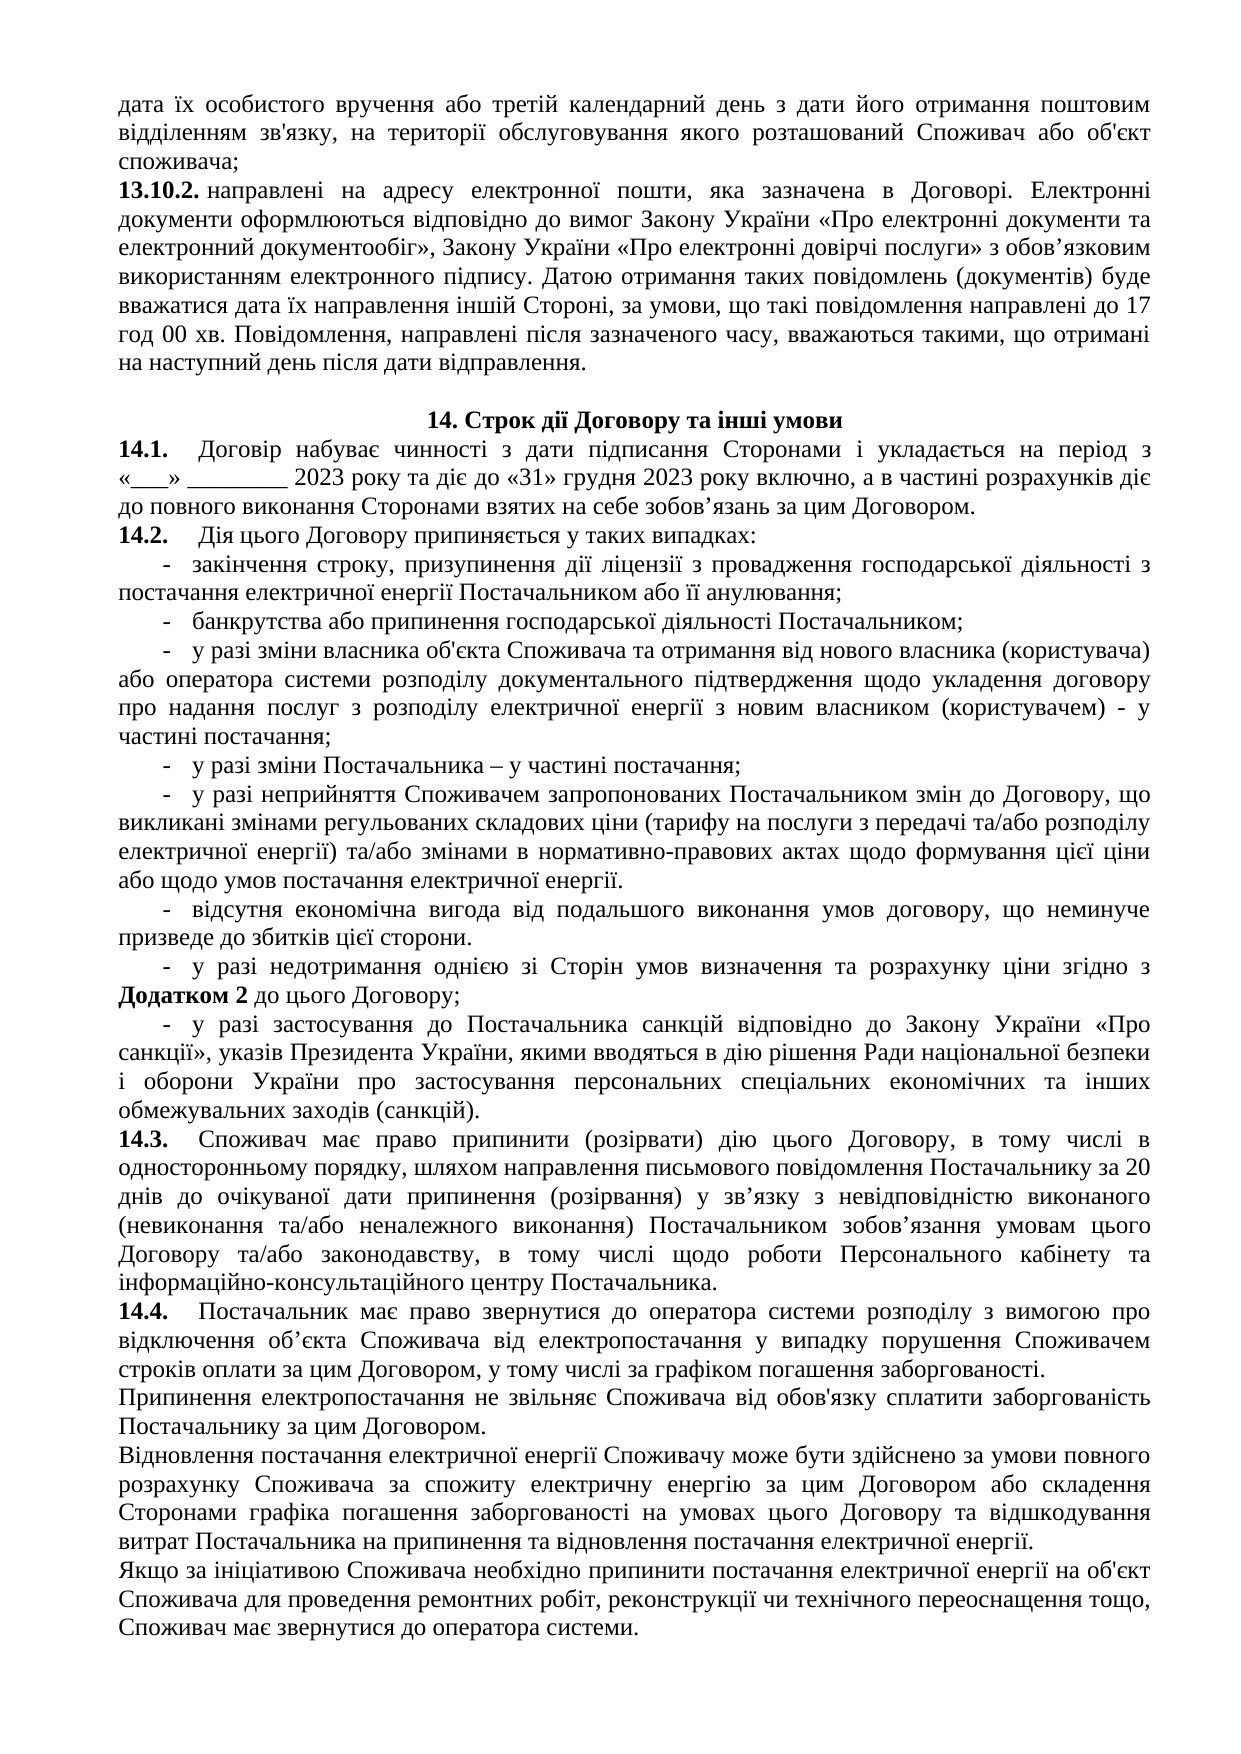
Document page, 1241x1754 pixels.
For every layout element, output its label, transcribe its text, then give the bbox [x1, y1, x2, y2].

list закінчення строку, призупинення дії ліцензії з провадження господарської діяльності з постачання електричної енергії Постачальником або її анулювання; [118, 549, 1152, 606]
text Відновлення постачання електричної енергії Споживачу може бути здійснено за умови повного розрахунку Споживача за спожиту електричну енергію за цим Договором або складення Сторонами графіка погашення заборгованості на умовах цього Договору та відшкодування витрат Постачальника на припинення та відновлення постачання електричної енергії. [118, 1440, 1152, 1555]
list у разі зміни власника об'єкта Споживача та отримання від нового власника (користувача) або оператора системи розподілу документального підтвердження щодо укладення договору про надання послуг з розподілу електричної енергії з новим власником (користувачем) - у частині постачання; [118, 635, 1152, 750]
text 13.10.2. направлені на адресу електронної пошти, яка зазначена в Договорі. Електронні документи оформлюються відповідно до вимог Закону України «Про електронні документи та електронний документообіг», Закону України «Про електронні довірчі послуги» з обов’язковим використанням електронного підпису. Датою отримання таких повідомлень (документів) буде вважатися дата їх направлення іншій Стороні, за умови, що такі повідомлення направлені до 17 год 00 хв. Повідомлення, направлені після зазначеного часу, вважаються такими, що отримані на наступний день після дати відправлення. [118, 175, 1152, 376]
text Припинення електропостачання не звільняє Споживача від обов'язку сплатити заборгованість Постачальнику за цим Договором. [118, 1382, 1152, 1440]
text 14.4. Постачальник має право звернутися до оператора системи розподілу з вимогою про відключення об’єкта Споживача від електропостачання у випадку порушення Споживачем строків оплати за цим Договором, у тому числі за графіком погашення заборгованості. [118, 1296, 1152, 1382]
text 14.3. Споживач має право припинити (розірвати) дію цього Договору, в тому числі в односторонньому порядку, шляхом направлення письмового повідомлення Постачальнику за 20 днів до очікуваної дати припинення (розірвання) у зв’язку з невідповідністю виконаного (невиконання та/або неналежного виконання) Постачальником зобов’язання умовам цього Договору та/або законодавству, в тому числі щодо роботи Персонального кабінету та інформаційно-консультаційного центру Постачальника. [118, 1124, 1152, 1296]
list у разі зміни Постачальника – у частині постачання; [118, 750, 1152, 779]
list у разі застосування до Постачальника санкцій відповідно до Закону України «Про санкції», указів Президента України, якими вводяться в дію рішення Ради національної безпеки і оборони України про застосування персональних спеціальних економічних та інших обмежувальних заходів (санкцій). [118, 1009, 1152, 1124]
list у разі недотримання однією зі Сторін умов визначення та розрахунку ціни згідно з Додатком 2 до цього Договору; [118, 951, 1152, 1009]
text 14.1. Договір набуває чинності з дати підписання Сторонами і укладається на період з «___» ________ 2023 року та діє до «31» грудня 2023 року включно, а в частині розрахунків діє до повного виконання Сторонами взятих на себе зобов’язань за цим Договором. [118, 434, 1152, 520]
list у разі неприйняття Споживачем запропонованих Постачальником змін до Договору, що викликані змінами регульованих складових ціни (тарифу на послуги з передачі та/або розподілу електричної енергії) та/або змінами в нормативно-правових актах щодо формування цієї ціни або щодо умов постачання електричної енергії. [118, 779, 1152, 894]
list відсутня економічна вигода від подальшого виконання умов договору, що неминуче призведе до збитків цієї сторони. [118, 894, 1152, 951]
text 14.2. Дія цього Договору припиняється у таких випадках: [118, 520, 1152, 549]
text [118, 89, 1152, 175]
text Якщо за ініціативою Споживача необхідно припинити постачання електричної енергії на об'єкт Споживача для проведення ремонтних робіт, реконструкції чи технічного переоснащення тощо, Споживач має звернутися до оператора системи. [118, 1555, 1152, 1641]
subtitle 14. Строк дії Договору та інші умови [118, 405, 1152, 434]
list банкрутства або припинення господарської діяльності Постачальником; [118, 606, 1152, 635]
